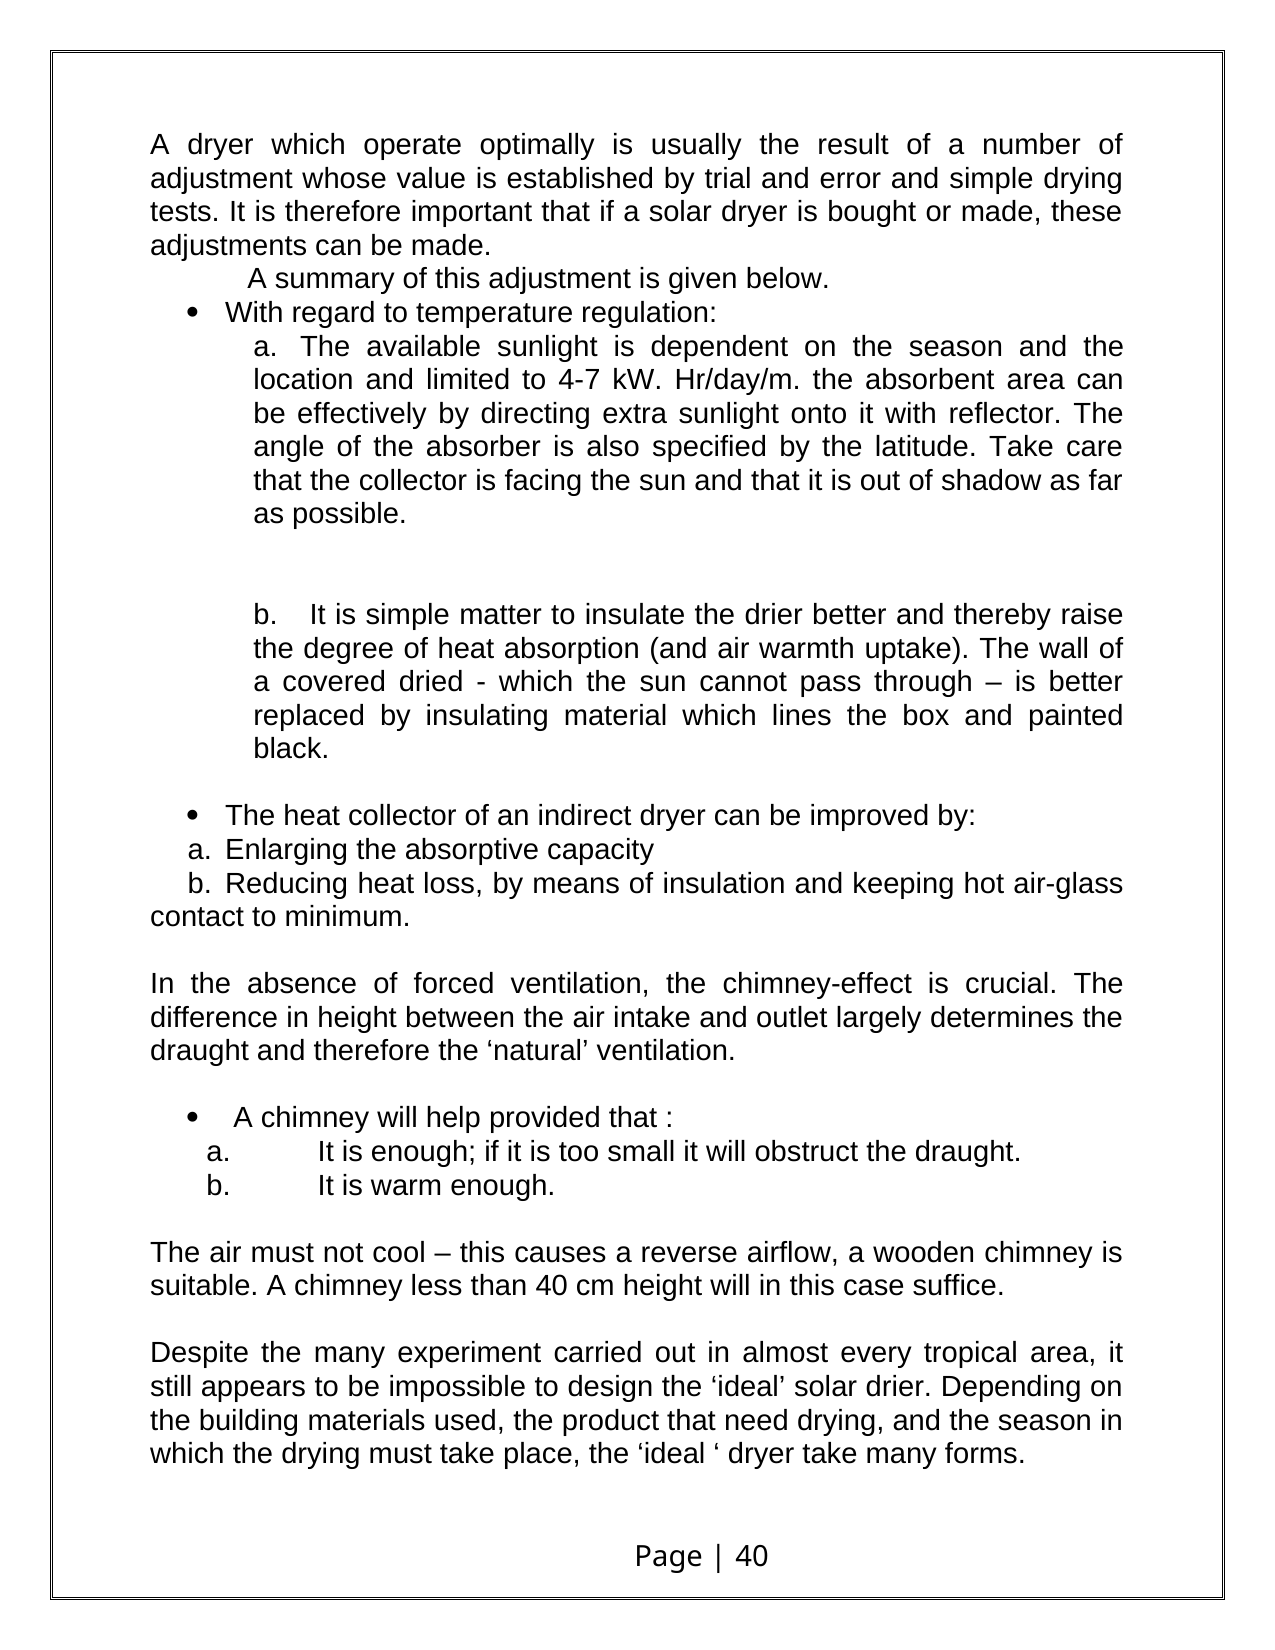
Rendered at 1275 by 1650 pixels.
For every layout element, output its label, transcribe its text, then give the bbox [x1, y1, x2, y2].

list It is warm enough. [150, 1168, 1125, 1201]
text Despite the many experiment carried out in almost every tropical area, it still appears to be impossible to design the ‘ideal’ solar drier. Depending on the building materials used, the product that need drying, and the season in which the drying must take place, the ‘ideal ‘ dryer take many forms. [150, 1335, 1125, 1469]
text The air must not cool – this causes a reverse airflow, a wooden chimney is suitable. A chimney less than 40 cm height will in this case suffice. [150, 1235, 1125, 1302]
list A chimney will help provided that : [187, 1100, 1125, 1134]
list With regard to temperature regulation: [187, 295, 1125, 329]
list Enlarging the absorptive capacity [150, 832, 1125, 866]
text In the absence of forced ventilation, the chimney-effect is crucial. The difference in height between the air intake and outlet largely determines the draught and therefore the ‘natural’ ventilation. [150, 966, 1125, 1067]
list The heat collector of an indirect dryer can be improved by: [187, 798, 1125, 832]
list It is simple matter to insulate the drier better and thereby raise the degree of heat absorption (and air warmth uptake). The wall of a covered dried - which the sun cannot pass through – is better replaced by insulating material which lines the box and painted black. [253, 597, 1125, 765]
text A dryer which operate optimally is usually the result of a number of adjustment whose value is established by trial and error and simple drying tests. It is therefore important that if a solar dryer is bought or made, these adjustments can be made. [150, 127, 1125, 261]
text A summary of this adjustment is given below. [150, 261, 1125, 295]
list The available sunlight is dependent on the season and the location and limited to 4-7 kW. Hr/day/m. the absorbent area can be effectively by directing extra sunlight onto it with reflector. The angle of the absorber is also specified by the latitude. Take care that the collector is facing the sun and that it is out of shadow as far as possible. [253, 329, 1125, 530]
list It is enough; if it is too small it will obstruct the draught. [150, 1134, 1125, 1168]
list Reducing heat loss, by means of insulation and keeping hot air-glass contact to minimum. [150, 866, 1125, 933]
